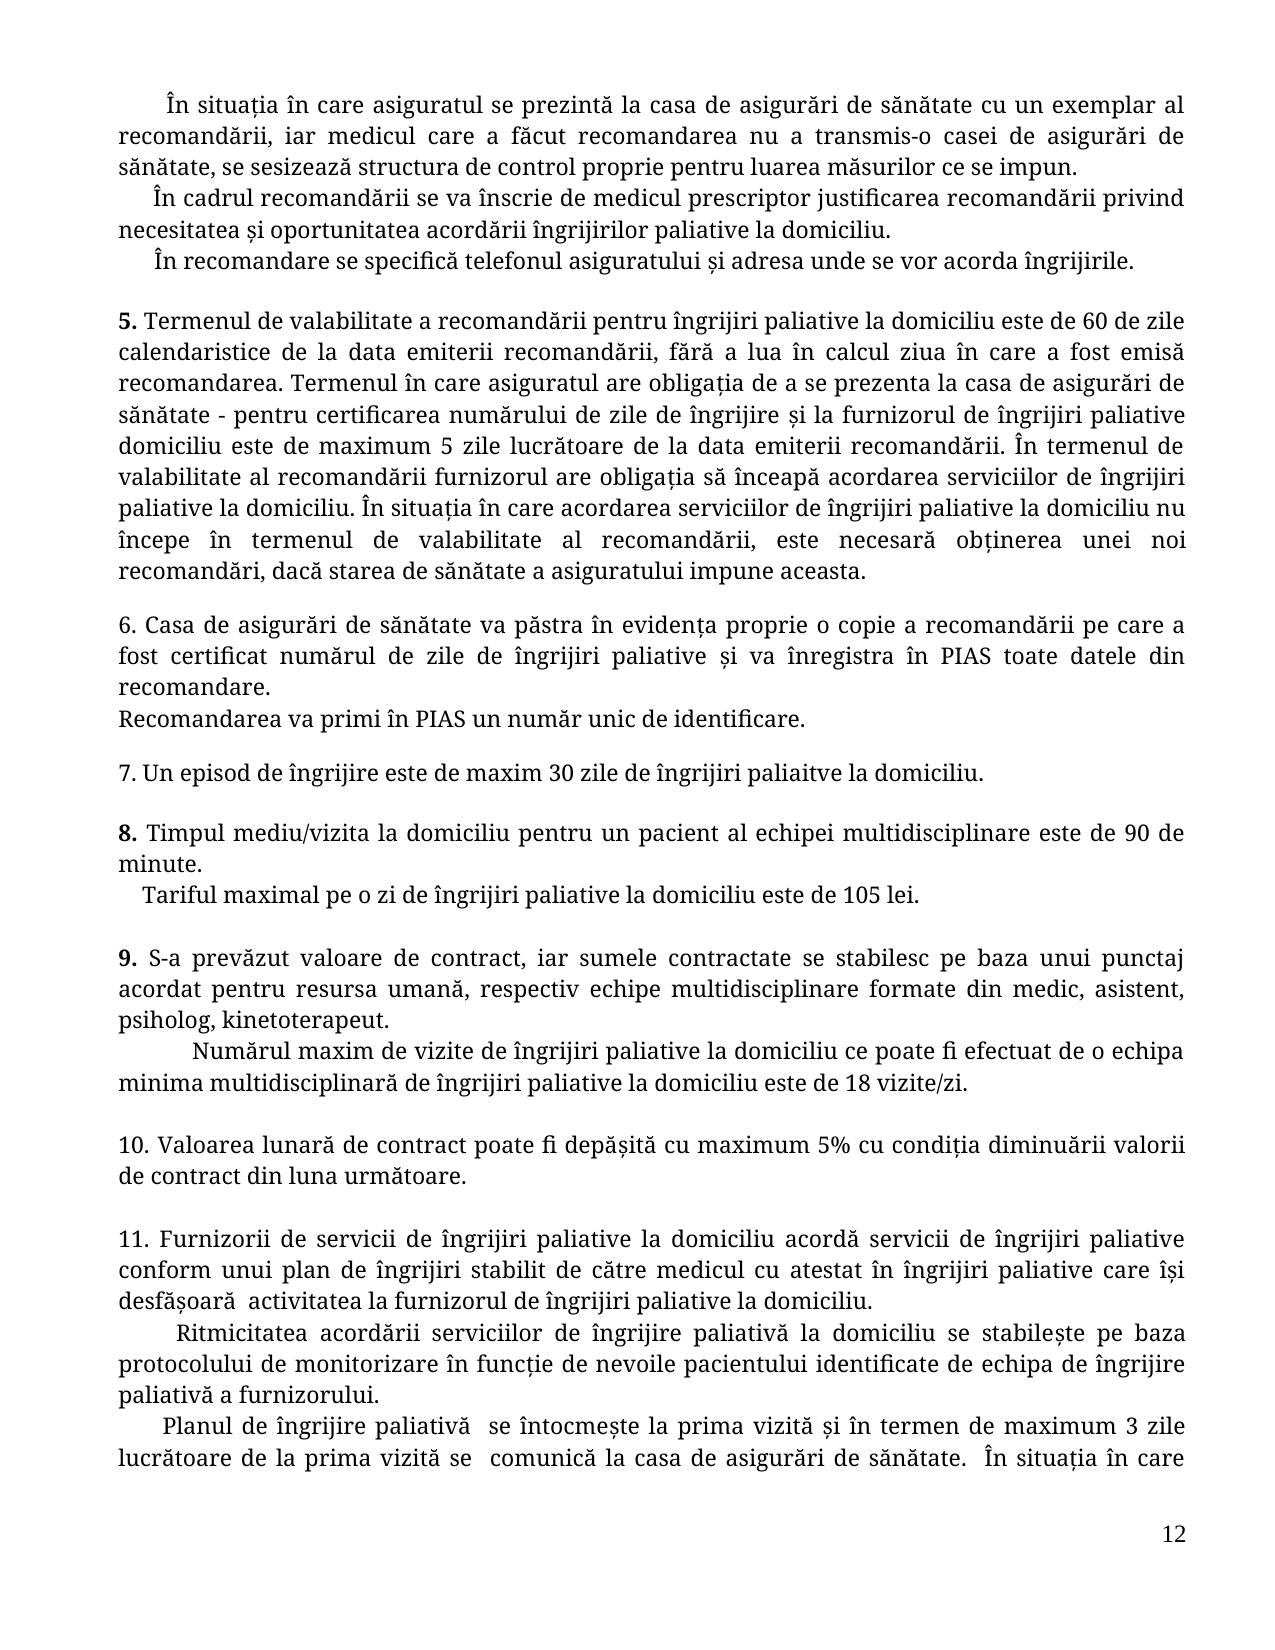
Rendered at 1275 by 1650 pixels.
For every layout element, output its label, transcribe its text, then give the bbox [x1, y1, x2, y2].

text În situația în care asiguratul se prezintă la casa de asigurări de sănătate cu un exemplar al recomandării, iar medicul care a făcut recomandarea nu a transmis-o casei de asigurări de sănătate, se sesizează structura de control proprie pentru luarea măsurilor ce se impun. [118, 89, 1186, 182]
text 7. Un episod de îngrijire este de maxim 30 zile de îngrijiri paliaitve la domiciliu. [118, 757, 1186, 788]
text Recomandarea va primi în PIAS un număr unic de identificare. [118, 703, 1186, 734]
text 8. Timpul mediu/vizita la domiciliu pentru un pacient al echipei multidisciplinare este de 90 de minute. [118, 817, 1186, 879]
text 10. Valoarea lunară de contract poate fi depășită cu maximum 5% cu condiția diminuării valorii de contract din luna următoare. [118, 1129, 1186, 1192]
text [118, 1410, 1186, 1473]
text 9. S-a prevăzut valoare de contract, iar sumele contractate se stabilesc pe baza unui punctaj acordat pentru resursa umană, respectiv echipe multidisciplinare formate din medic, asistent, psiholog, kinetoterapeut. [118, 942, 1186, 1035]
text 11. Furnizorii de servicii de îngrijiri paliative la domiciliu acordă servicii de îngrijiri paliative conform unui plan de îngrijiri stabilit de către medicul cu atestat în îngrijiri paliative care îşi desfăşoară activitatea la furnizorul de îngrijiri paliative la domiciliu. [118, 1223, 1186, 1317]
text Ritmicitatea acordării serviciilor de îngrijire paliativă la domiciliu se stabilește pe baza protocolului de monitorizare în funcție de nevoile pacientului identificate de echipa de îngrijire paliativă a furnizorului. [118, 1317, 1186, 1410]
text 5. Termenul de valabilitate a recomandării pentru îngrijiri paliative la domiciliu este de 60 de zile calendaristice de la data emiterii recomandării, fără a lua în calcul ziua în care a fost emisă recomandarea. Termenul în care asiguratul are obligația de a se prezenta la casa de asigurări de sănătate - pentru certificarea numărului de zile de îngrijire și la furnizorul de îngrijiri paliative domiciliu este de maximum 5 zile lucrătoare de la data emiterii recomandării. În termenul de valabilitate al recomandării furnizorul are obligația să înceapă acordarea serviciilor de îngrijiri paliative la domiciliu. În situația în care acordarea serviciilor de îngrijiri paliative la domiciliu nu începe în termenul de valabilitate al recomandării, este necesară obținerea unei noi recomandări, dacă starea de sănătate a asiguratului impune aceasta. [118, 305, 1186, 586]
text 6. Casa de asigurări de sănătate va păstra în evidența proprie o copie a recomandării pe care a fost certificat numărul de zile de îngrijiri paliative și va înregistra în PIAS toate datele din recomandare. [118, 609, 1186, 703]
text În cadrul recomandării se va înscrie de medicul prescriptor justificarea recomandării privind necesitatea și oportunitatea acordării îngrijirilor paliative la domiciliu. [118, 182, 1186, 245]
text În recomandare se specifică telefonul asiguratului și adresa unde se vor acorda îngrijirile. [118, 245, 1186, 276]
text Tariful maximal pe o zi de îngrijiri paliative la domiciliu este de 105 lei. [118, 879, 1186, 910]
text Numărul maxim de vizite de îngrijiri paliative la domiciliu ce poate fi efectuat de o echipa minima multidisciplinară de îngrijiri paliative la domiciliu este de 18 vizite/zi. [118, 1035, 1186, 1098]
